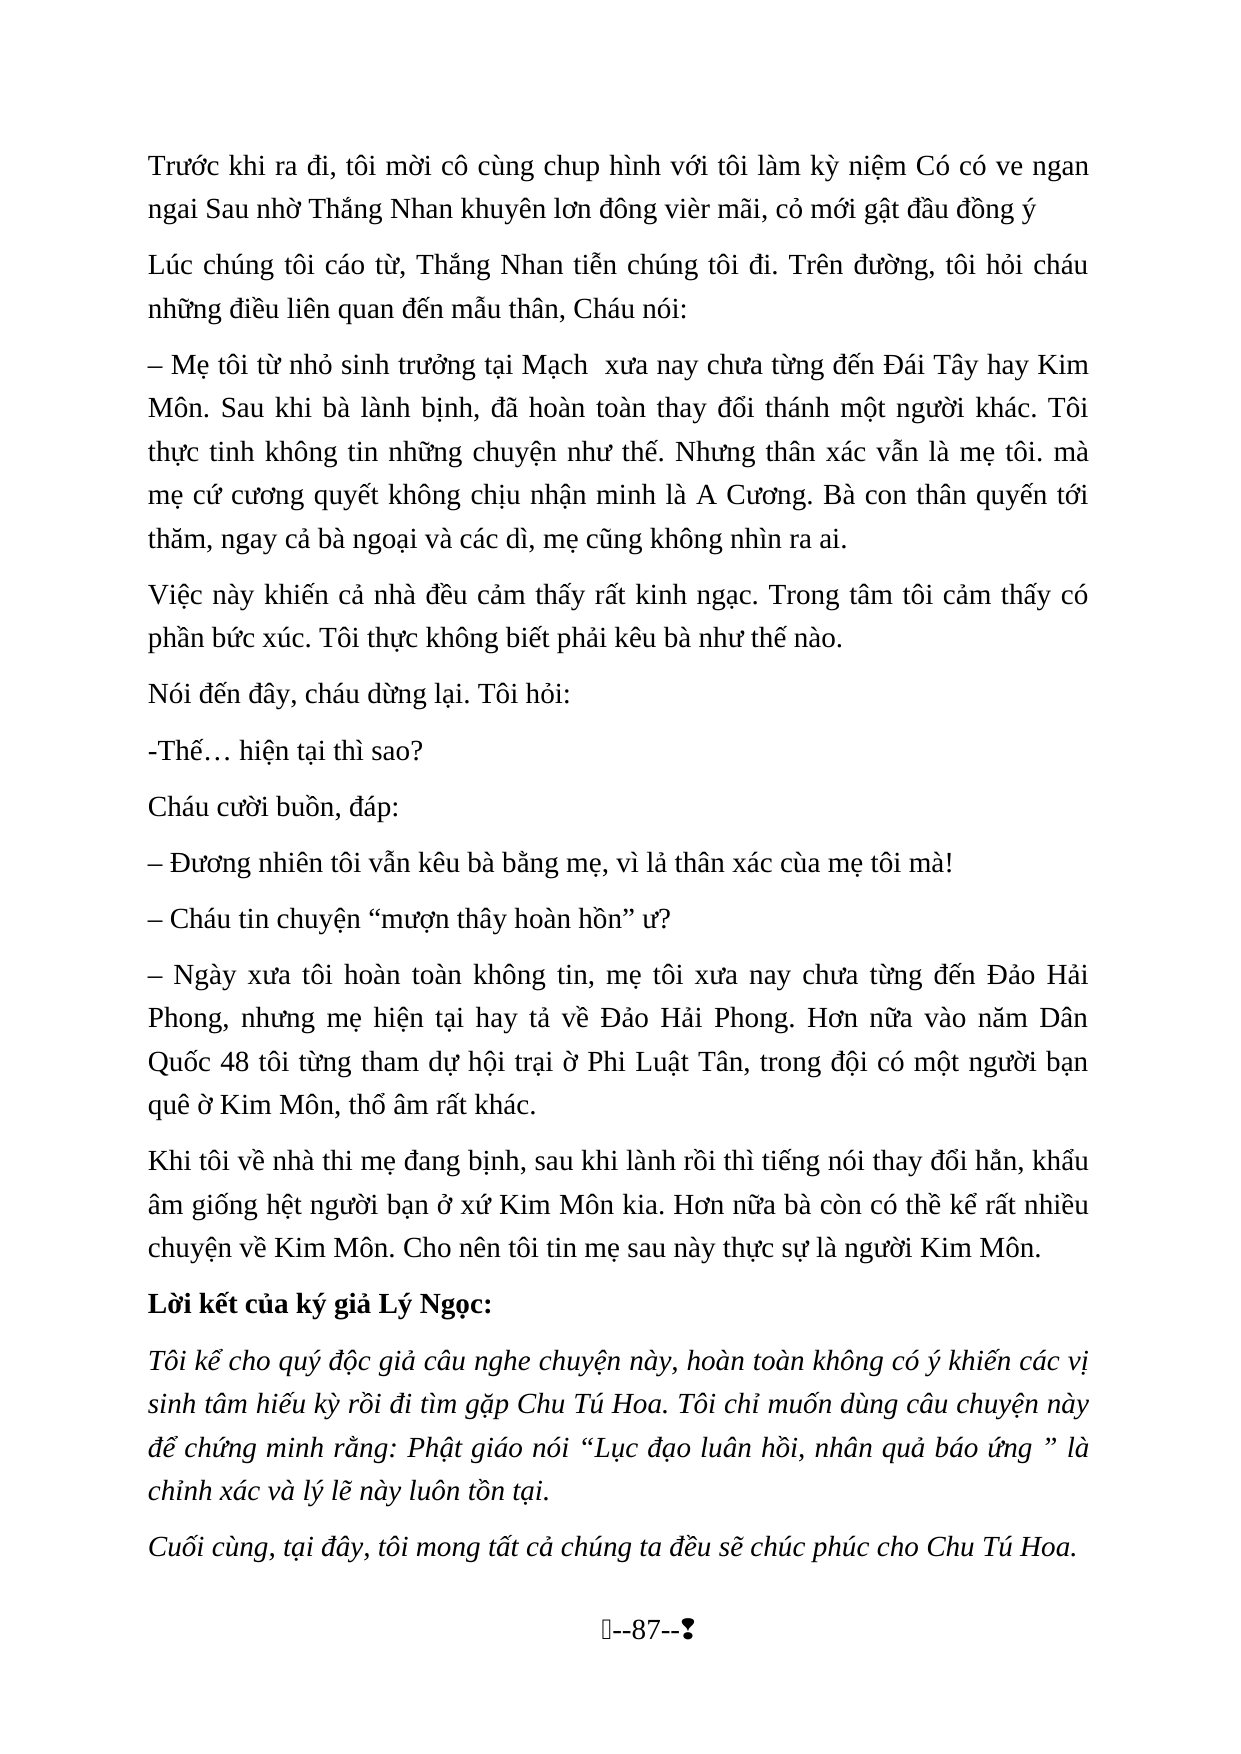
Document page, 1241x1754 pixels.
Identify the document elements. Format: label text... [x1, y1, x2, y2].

text Lời kết của ký giả Lý Ngọc: [148, 1287, 1090, 1320]
text Trước khi ra đi, tôi mời cô cùng chup hình với tôi làm kỳ niệm Có có ve ngan ngai Sau nhờ Thắng Nhan khuyên lơn đông vièr mãi, cỏ mới gật đầu đồng ý [148, 148, 1090, 225]
text – Đương nhiên tôi vẫn kêu bà bằng mẹ, vì lả thân xác cùa mẹ tôi mà! [148, 845, 1090, 878]
text -Thế… hiện tại thì sao? [148, 733, 1090, 766]
text – Mẹ tôi từ nhỏ sinh trưởng tại Mạch xưa nay chưa từng đến Đái Tây hay Kim Môn. Sau khi bà lành bịnh, đã hoàn toàn thay đổi thánh một người khác. Tôi thực tinh không tin những chuyện như thế. Nhưng thân xác vẫn là mẹ tôi. mà mẹ cứ cương quyết không chịu nhận minh là A Cương. Bà con thân quyến tới thăm, ngay cả bà ngoại và các dì, mẹ cũng không nhìn ra ai. [148, 347, 1090, 554]
text Lúc chúng tôi cáo từ, Thắng Nhan tiễn chúng tôi đi. Trên đường, tôi hỏi cháu những điều liên quan đến mẫu thân, Cháu nói: [148, 247, 1090, 324]
text – Cháu tin chuyện “mượn thây hoàn hồn” ư? [148, 901, 1090, 934]
text Cháu cười buồn, đáp: [148, 789, 1090, 822]
text – Ngày xưa tôi hoàn toàn không tin, mẹ tôi xưa nay chưa từng đến Đảo Hải Phong, nhưng mẹ hiện tại hay tả về Đảo Hải Phong. Hơn nữa vào năm Dân Quốc 48 tôi từng tham dự hội trại ờ Phi Luật Tân, trong đội có một người bạn quê ờ Kim Môn, thổ âm rất khác. [148, 957, 1090, 1121]
text Việc này khiến cả nhà đều cảm thấy rất kinh ngạc. Trong tâm tôi cảm thấy có phần bức xúc. Tôi thực không biết phải kêu bà như thế nào. [148, 577, 1090, 654]
text Khi tôi về nhà thi mẹ đang bịnh, sau khi lành rồi thì tiếng nói thay đổi hẳn, khẩu âm giống hệt người bạn ở xứ Kim Môn kia. Hơn nữa bà còn có thề kể rất nhiều chuyện về Kim Môn. Cho nên tôi tin mẹ sau này thực sự là người Kim Môn. [148, 1143, 1090, 1264]
text Tôi kể cho quý độc giả câu nghe chuyện này, hoàn toàn không có ý khiến các vị sinh tâm hiếu kỳ rồi đi tìm gặp Chu Tú Hoa. Tôi chỉ muốn dùng câu chuyện này để chứng minh rằng: Phật giáo nói “Lục đạo luân hồi, nhân quả báo ứng ” là chỉnh xác và lý lẽ này luôn tồn tại. [148, 1343, 1090, 1507]
text Cuối cùng, tại đây, tôi mong tất cả chúng ta đều sẽ chúc phúc cho Chu Tú Hoa. [148, 1529, 1090, 1563]
text Nói đến đây, cháu dừng lại. Tôi hỏi: [148, 677, 1090, 710]
